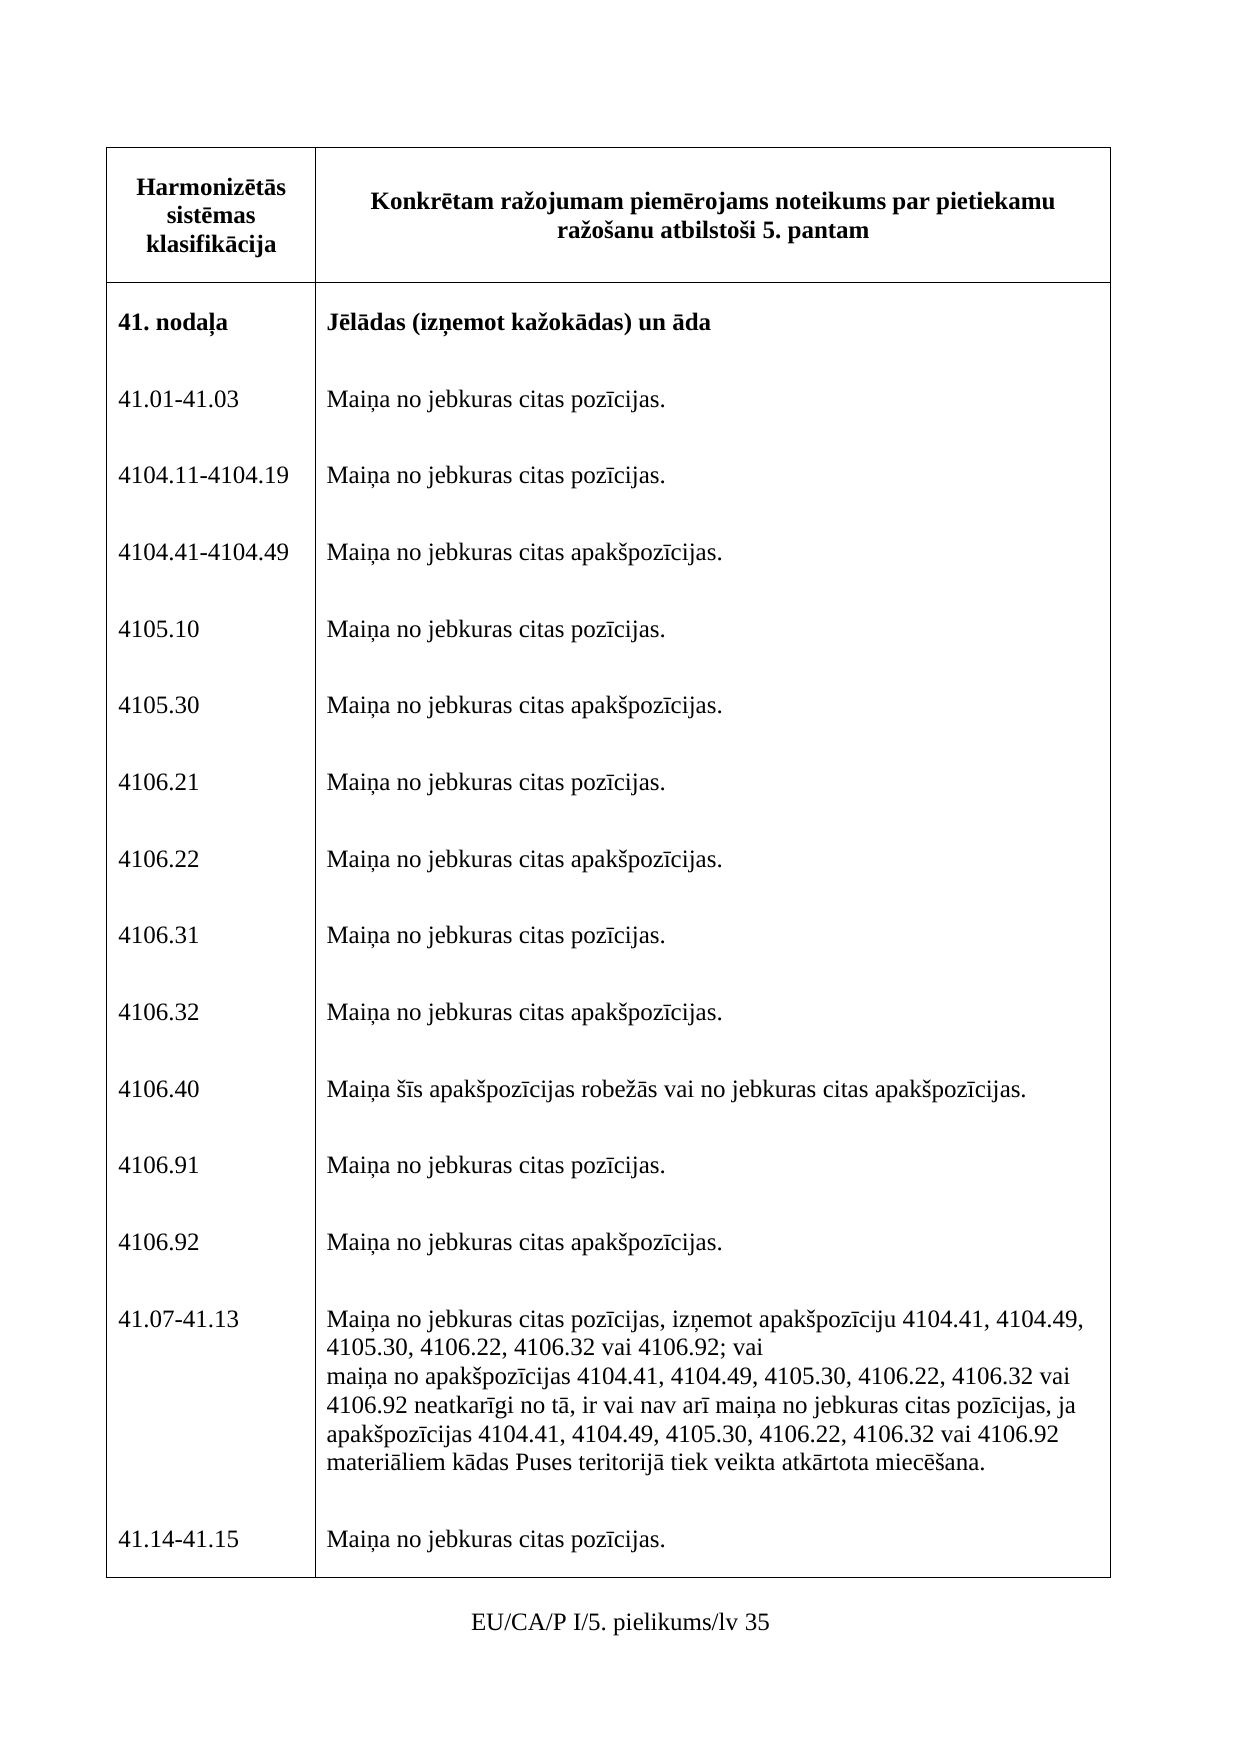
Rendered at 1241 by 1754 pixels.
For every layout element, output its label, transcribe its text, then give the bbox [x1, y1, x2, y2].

table_cell Maiņa no jebkuras citas pozīcijas. [316, 896, 1110, 973]
table_cell Maiņa no jebkuras citas pozīcijas. [316, 436, 1110, 513]
table_cell 4106.31 [107, 896, 315, 973]
table_cell 4106.91 [107, 1126, 315, 1203]
table_cell Maiņa no jebkuras citas pozīcijas. [316, 1500, 1110, 1577]
table_cell 41.07-41.13 [107, 1280, 315, 1500]
table_cell 4105.30 [107, 666, 315, 743]
table_cell Maiņa no jebkuras citas pozīcijas. [316, 1126, 1110, 1203]
table_cell Maiņa no jebkuras citas pozīcijas. [316, 743, 1110, 820]
table_cell Maiņa šīs apakšpozīcijas robežās vai no jebkuras citas apakšpozīcijas. [316, 1050, 1110, 1126]
table_cell 4106.22 [107, 820, 315, 896]
table_cell 4105.10 [107, 590, 315, 666]
table_cell 41.01-41.03 [107, 360, 315, 436]
table_cell Maiņa no jebkuras citas apakšpozīcijas. [316, 820, 1110, 896]
table_cell 41. nodaļa [107, 283, 315, 360]
table_cell 4106.32 [107, 973, 315, 1050]
table_cell 4104.41-4104.49 [107, 513, 315, 590]
table_cell Maiņa no jebkuras citas pozīcijas, izņemot apakšpozīciju 4104.41, 4104.49, 4105.30, 4106.22, 4106.32 vai 4106.92; vai maiņa no apakšpozīcijas 4104.41, 4104.49, 4105.30, 4106.22, 4106.32 vai 4106.92 neatkarīgi no tā, ir vai nav arī maiņa no jebkuras citas pozīcijas, ja apakšpozīcijas 4104.41, 4104.49, 4105.30, 4106.22, 4106.32 vai 4106.92 materiāliem kādas Puses teritorijā tiek veikta atkārtota miecēšana. [316, 1280, 1110, 1500]
table_header Harmonizētās sistēmas klasifikācija [107, 148, 315, 282]
table_cell Maiņa no jebkuras citas apakšpozīcijas. [316, 1203, 1110, 1280]
table_cell 4106.92 [107, 1203, 315, 1280]
table_cell Maiņa no jebkuras citas apakšpozīcijas. [316, 666, 1110, 743]
table_cell 4104.11-4104.19 [107, 436, 315, 513]
table_cell Maiņa no jebkuras citas pozīcijas. [316, 590, 1110, 666]
table_cell Maiņa no jebkuras citas apakšpozīcijas. [316, 513, 1110, 590]
table_cell 4106.40 [107, 1050, 315, 1126]
table_cell Jēlādas (izņemot kažokādas) un āda [316, 283, 1110, 360]
table_cell Maiņa no jebkuras citas apakšpozīcijas. [316, 973, 1110, 1050]
table_cell 41.14-41.15 [107, 1500, 315, 1577]
table_cell Maiņa no jebkuras citas pozīcijas. [316, 360, 1110, 436]
table_header Konkrētam ražojumam piemērojams noteikums par pietiekamu ražošanu atbilstoši 5. pantam [316, 148, 1110, 282]
table_cell 4106.21 [107, 743, 315, 820]
